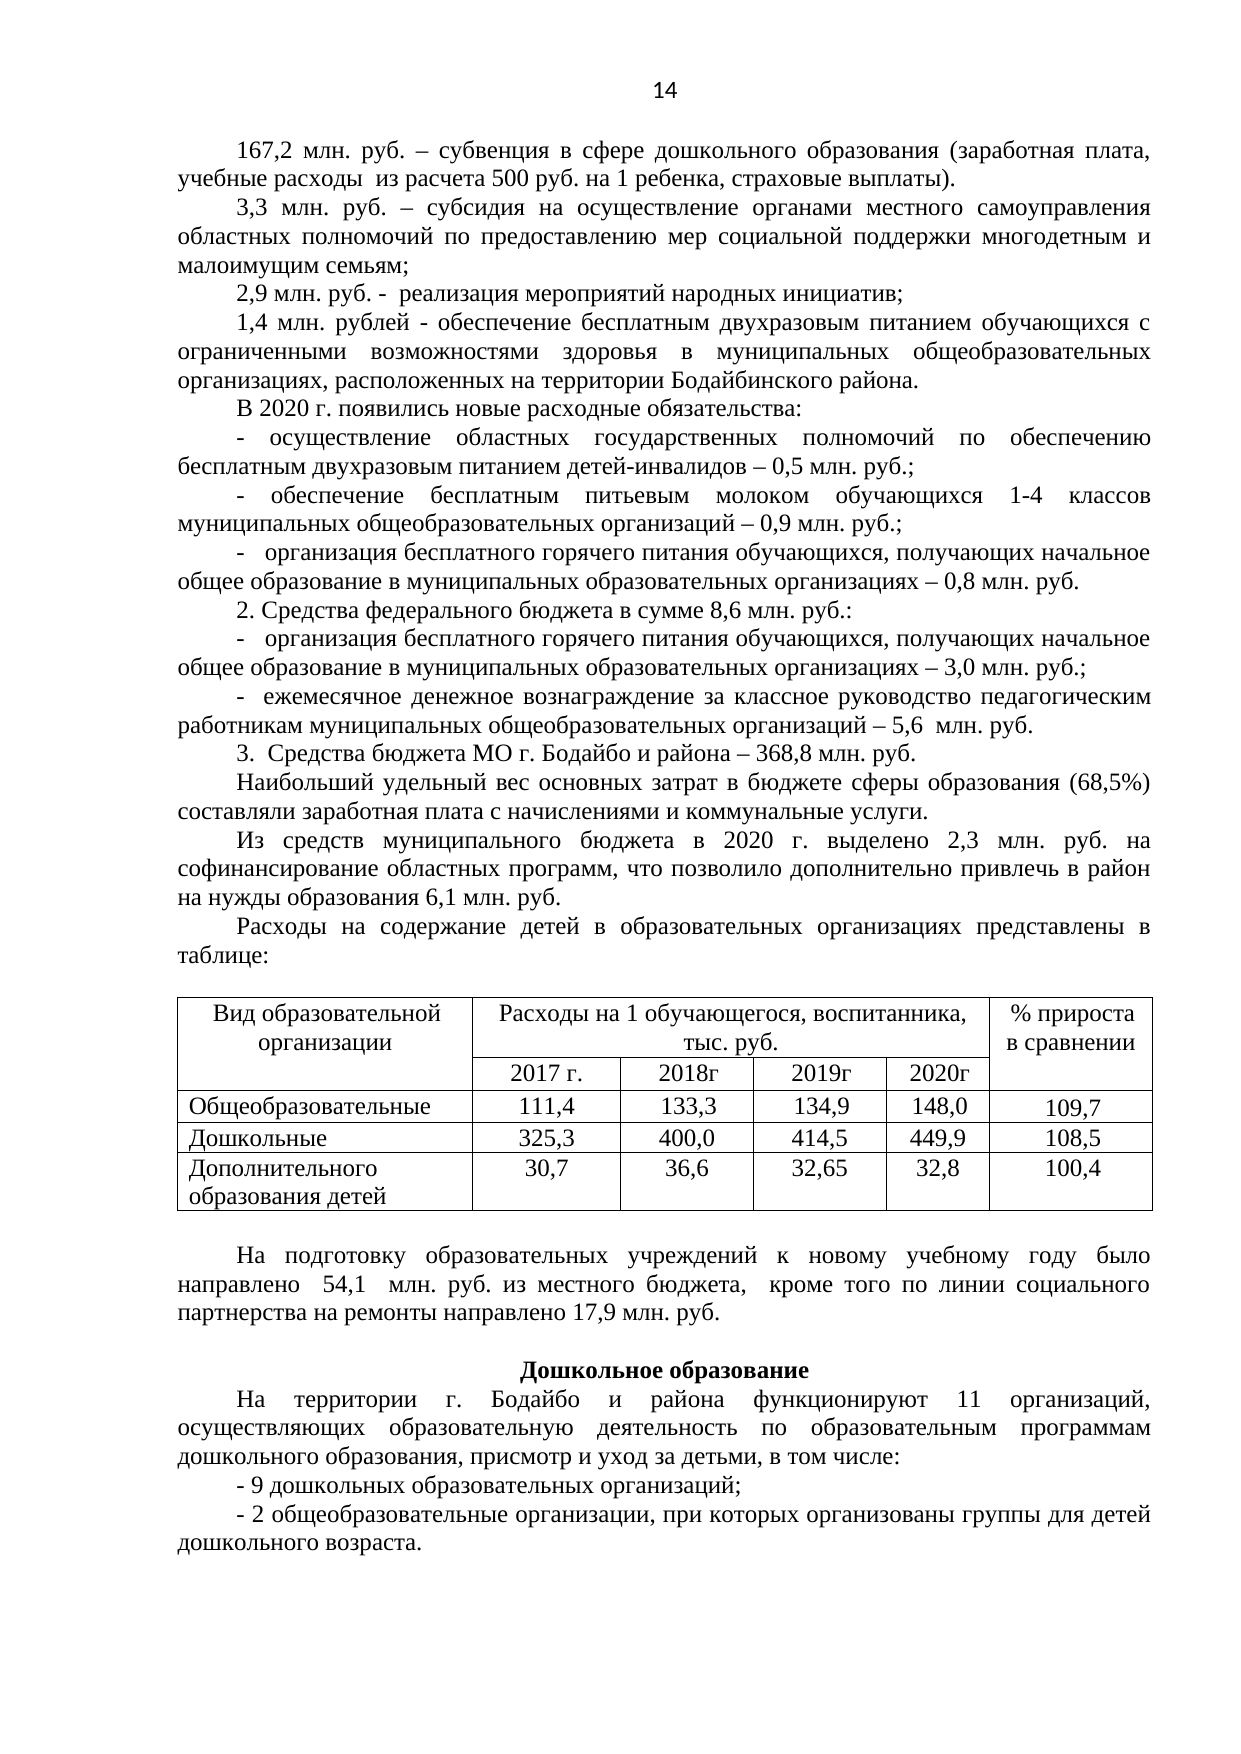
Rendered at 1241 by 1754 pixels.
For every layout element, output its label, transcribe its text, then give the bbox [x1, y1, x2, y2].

text 2. Средства федерального бюджета в сумме 8,6 млн. руб.: [177, 595, 1152, 623]
text - обеспечение бесплатным питьевым молоком обучающихся 1-4 классов муниципальных общеобразовательных организаций – 0,9 млн. руб.; [177, 480, 1152, 537]
text На территории г. Бодайбо и района функционируют 11 организаций, осуществляющих образовательную деятельность по образовательным программам дошкольного образования, присмотр и уход за детьми, в том числе: [177, 1384, 1152, 1470]
table_cell 32,8 [887, 1153, 989, 1210]
text В 2020 г. появились новые расходные обязательства: [177, 393, 1152, 422]
text Наибольший удельный вес основных затрат в бюджете сферы образования (68,5%) составляли заработная плата с начислениями и коммунальные услуги. [177, 767, 1152, 825]
table_cell 400,0 [621, 1123, 753, 1152]
text - организация бесплатного горячего питания обучающихся, получающих начальное общее образование в муниципальных образовательных организациях – 0,8 млн. руб. [177, 537, 1152, 595]
table_cell 133,3 [621, 1091, 753, 1122]
text - организация бесплатного горячего питания обучающихся, получающих начальное общее образование в муниципальных образовательных организациях – 3,0 млн. руб.; [177, 623, 1152, 681]
table_cell 2017 г. [473, 1058, 620, 1090]
table_cell Дошкольные [178, 1123, 472, 1152]
table_cell 108,5 [990, 1123, 1152, 1152]
text - осуществление областных государственных полномочий по обеспечению бесплатным двухразовым питанием детей-инвалидов – 0,5 млн. руб.; [177, 422, 1152, 480]
table_cell 30,7 [473, 1153, 620, 1210]
table_cell Дополнительного образования детей [178, 1153, 472, 1210]
text На подготовку образовательных учреждений к новому учебному году было направлено 54,1 млн. руб. из местного бюджета, кроме того по линии социального партнерства на ремонты направлено 17,9 млн. руб. [177, 1240, 1152, 1326]
text Дошкольное образование [177, 1355, 1152, 1384]
text 167,2 млн. руб. – субвенция в сфере дошкольного образования (заработная плата, учебные расходы из расчета 500 руб. на 1 ребенка, страховые выплаты). [177, 135, 1152, 192]
table_header % прироста в сравнении [990, 998, 1152, 1090]
table_cell 100,4 [990, 1153, 1152, 1210]
table_cell 134,9 [754, 1091, 886, 1122]
table_cell 449,9 [887, 1123, 989, 1152]
table_header Вид образовательной организации [178, 998, 472, 1090]
table_cell 109,7 [990, 1091, 1152, 1122]
text 3. Средства бюджета МО г. Бодайбо и района – 368,8 млн. руб. [177, 738, 1152, 767]
table_cell 32,65 [754, 1153, 886, 1210]
table_cell 148,0 [887, 1091, 989, 1122]
table_cell 2019г [754, 1058, 886, 1090]
table_cell 36,6 [621, 1153, 753, 1210]
text Расходы на содержание детей в образовательных организациях представлены в таблице: [177, 911, 1152, 968]
table_header Расходы на 1 обучающегося, воспитанника, тыс. руб. [473, 998, 989, 1057]
text - 2 общеобразовательные организации, при которых организованы группы для детей дошкольного возраста. [177, 1499, 1152, 1556]
text 2,9 млн. руб. - реализация мероприятий народных инициатив; [177, 278, 1152, 307]
table_cell 2020г [887, 1058, 989, 1090]
table_cell 2018г [621, 1058, 753, 1090]
text Из средств муниципального бюджета в 2020 г. выделено 2,3 млн. руб. на софинансирование областных программ, что позволило дополнительно привлечь в район на нужды образования 6,1 млн. руб. [177, 825, 1152, 911]
table_cell 325,3 [473, 1123, 620, 1152]
text 3,3 млн. руб. – субсидия на осуществление органами местного самоуправления областных полномочий по предоставлению мер социальной поддержки многодетным и малоимущим семьям; [177, 192, 1152, 278]
text - 9 дошкольных образовательных организаций; [177, 1470, 1152, 1499]
text 1,4 млн. рублей - обеспечение бесплатным двухразовым питанием обучающихся с ограниченными возможностями здоровья в муниципальных общеобразовательных организациях, расположенных на территории Бодайбинского района. [177, 307, 1152, 393]
table_cell 414,5 [754, 1123, 886, 1152]
table_cell Общеобразовательные [178, 1091, 472, 1122]
table_cell 111,4 [473, 1091, 620, 1122]
text - ежемесячное денежное вознаграждение за классное руководство педагогическим работникам муниципальных общеобразовательных организаций – 5,6 млн. руб. [177, 681, 1152, 738]
